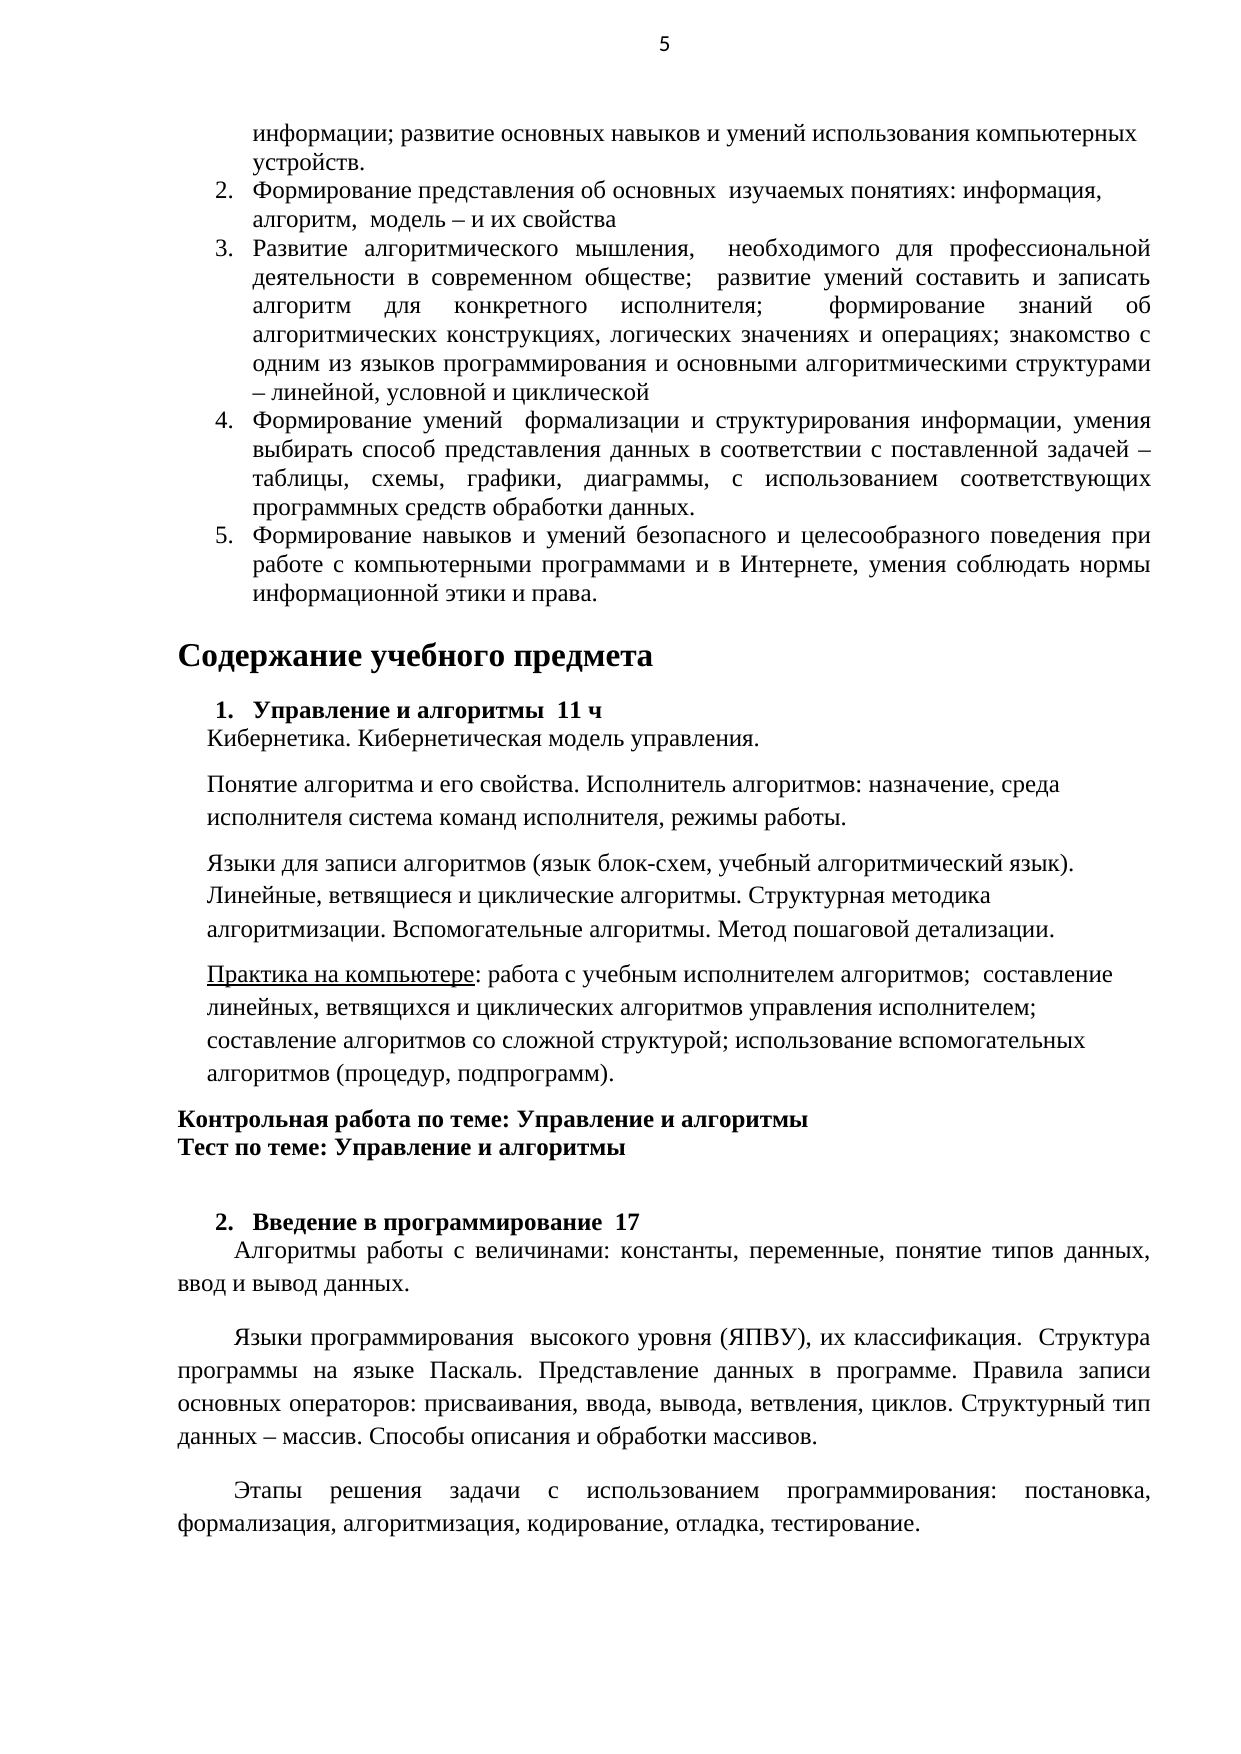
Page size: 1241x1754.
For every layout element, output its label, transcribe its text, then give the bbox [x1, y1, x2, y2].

text Этапы решения задачи с использованием программирования: постановка, формализация, алгоритмизация, кодирование, отладка, тестирование. [177, 1475, 1152, 1537]
list Формирование навыков и умений безопасного и целесообразного поведения при работе с компьютерными программами и в Интернете, умения соблюдать нормы информационной этики и права. [215, 521, 1152, 607]
text Алгоритмы работы с величинами: константы, переменные, понятие типов данных, ввод и вывод данных. [177, 1236, 1152, 1297]
text Языки программирования высокого уровня (ЯПВУ), их классификация. Структура программы на языке Паскаль. Представление данных в программе. Правила записи основных операторов: присваивания, ввода, вывода, ветвления, циклов. Структурный тип данных – массив. Способы описания и обработки массивов. [177, 1322, 1152, 1450]
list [215, 118, 1152, 176]
text Кибернетика. Кибернетическая модель управления. [207, 723, 1152, 752]
text Языки для записи алгоритмов (язык блок-схем, учебный алгоритмический язык). Линейные, ветвящиеся и циклические алгоритмы. Структурная методика алгоритмизации. Вспомогательные алгоритмы. Метод пошаговой детализации. [207, 848, 1152, 942]
text Практика на компьютере: работа с учебным исполнителем алгоритмов; составление линейных, ветвящихся и циклических алгоритмов управления исполнителем; составление алгоритмов со сложной структурой; использование вспомогательных алгоритмов (процедур, подпрограмм). [207, 959, 1152, 1087]
list Введение в программирование 17 [215, 1207, 1152, 1236]
text Понятие алгоритма и его свойства. Исполнитель алгоритмов: назначение, среда исполнителя система команд исполнителя, режимы работы. [207, 769, 1152, 831]
text Тест по теме: Управление и алгоритмы [177, 1132, 1152, 1161]
list Управление и алгоритмы 11 ч [215, 695, 1152, 723]
list Формирование умений формализации и структурирования информации, умения выбирать способ представления данных в соответствии с поставленной задачей – таблицы, схемы, графики, диаграммы, с использованием соответствующих программных средств обработки данных. [215, 406, 1152, 521]
text Содержание учебного предмета [177, 636, 1152, 674]
list Формирование представления об основных изучаемых понятиях: информация, алгоритм, модель – и их свойства [215, 176, 1152, 233]
list Развитие алгоритмического мышления, необходимого для профессиональной деятельности в современном обществе; развитие умений составить и записать алгоритм для конкретного исполнителя; формирование знаний об алгоритмических конструкциях, логических значениях и операциях; знакомство с одним из языков программирования и основными алгоритмическими структурами – линейной, условной и циклической [215, 233, 1152, 406]
text Контрольная работа по теме: Управление и алгоритмы [177, 1104, 1152, 1132]
